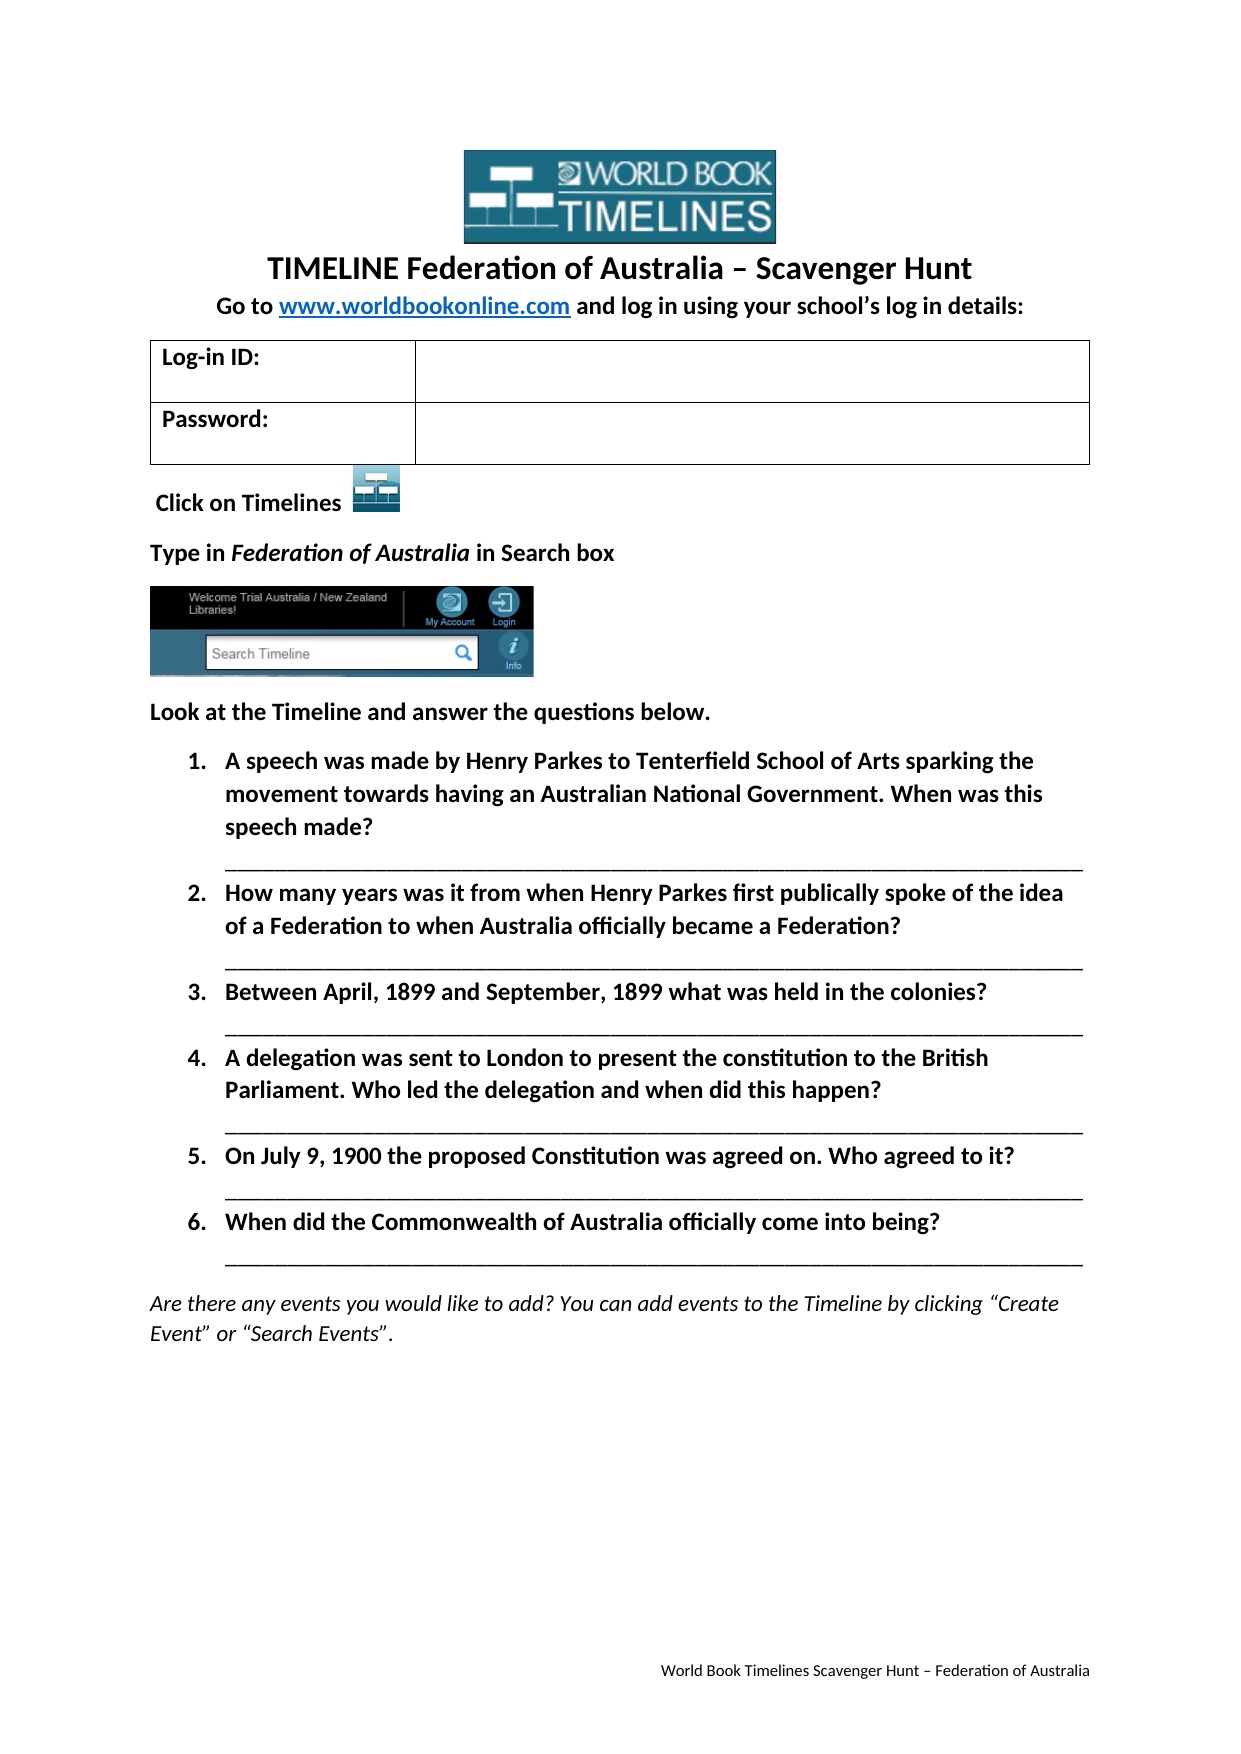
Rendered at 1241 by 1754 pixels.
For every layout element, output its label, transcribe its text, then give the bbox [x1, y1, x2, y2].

list On July 9, 1900 the proposed Constitution was agreed on. Who agreed to it? _____________________________________________________________________ [187, 1140, 1090, 1204]
table_header [416, 341, 1089, 402]
text Look at the Timeline and answer the questions below. [150, 696, 1090, 726]
picture [463, 150, 777, 244]
list How many years was it from when Henry Parkes first publically spoke of the idea of a Federation to when Australia officially became a Federation? [187, 877, 1090, 941]
table_cell [416, 403, 1089, 464]
list _____________________________________________________________________ [225, 1239, 1090, 1270]
list _____________________________________________________________________ [225, 1107, 1090, 1138]
picture [352, 465, 400, 503]
list When did the Commonwealth of Australia officially come into being? [187, 1206, 1090, 1237]
text TIMELINE Federation of Australia – Scavenger Hunt Go to www.worldbookonline.com and log in using your school’s log in details: [150, 150, 1090, 321]
text Click on Timelines [150, 465, 1090, 518]
list _____________________________________________________________________ [225, 1009, 1090, 1039]
list _____________________________________________________________________ [225, 943, 1090, 973]
text Type in Federation of Australia in Search box [150, 537, 1090, 568]
list Between April, 1899 and September, 1899 what was held in the colonies? [187, 976, 1090, 1006]
list A delegation was sent to London to present the constitution to the British Parliament. Who led the delegation and when did this happen? [187, 1042, 1090, 1105]
picture [150, 586, 534, 677]
text Are there any events you would like to add? You can add events to the Timeline by clicking “Create Event” or “Search Events”. [150, 1289, 1090, 1347]
list A speech was made by Henry Parkes to Tenterfield School of Arts sparking the movement towards having an Australian National Government. When was this speech made? [187, 745, 1090, 842]
table_header Log-in ID: [151, 341, 415, 402]
list _____________________________________________________________________ [225, 844, 1090, 875]
table_cell Password: [151, 403, 415, 464]
